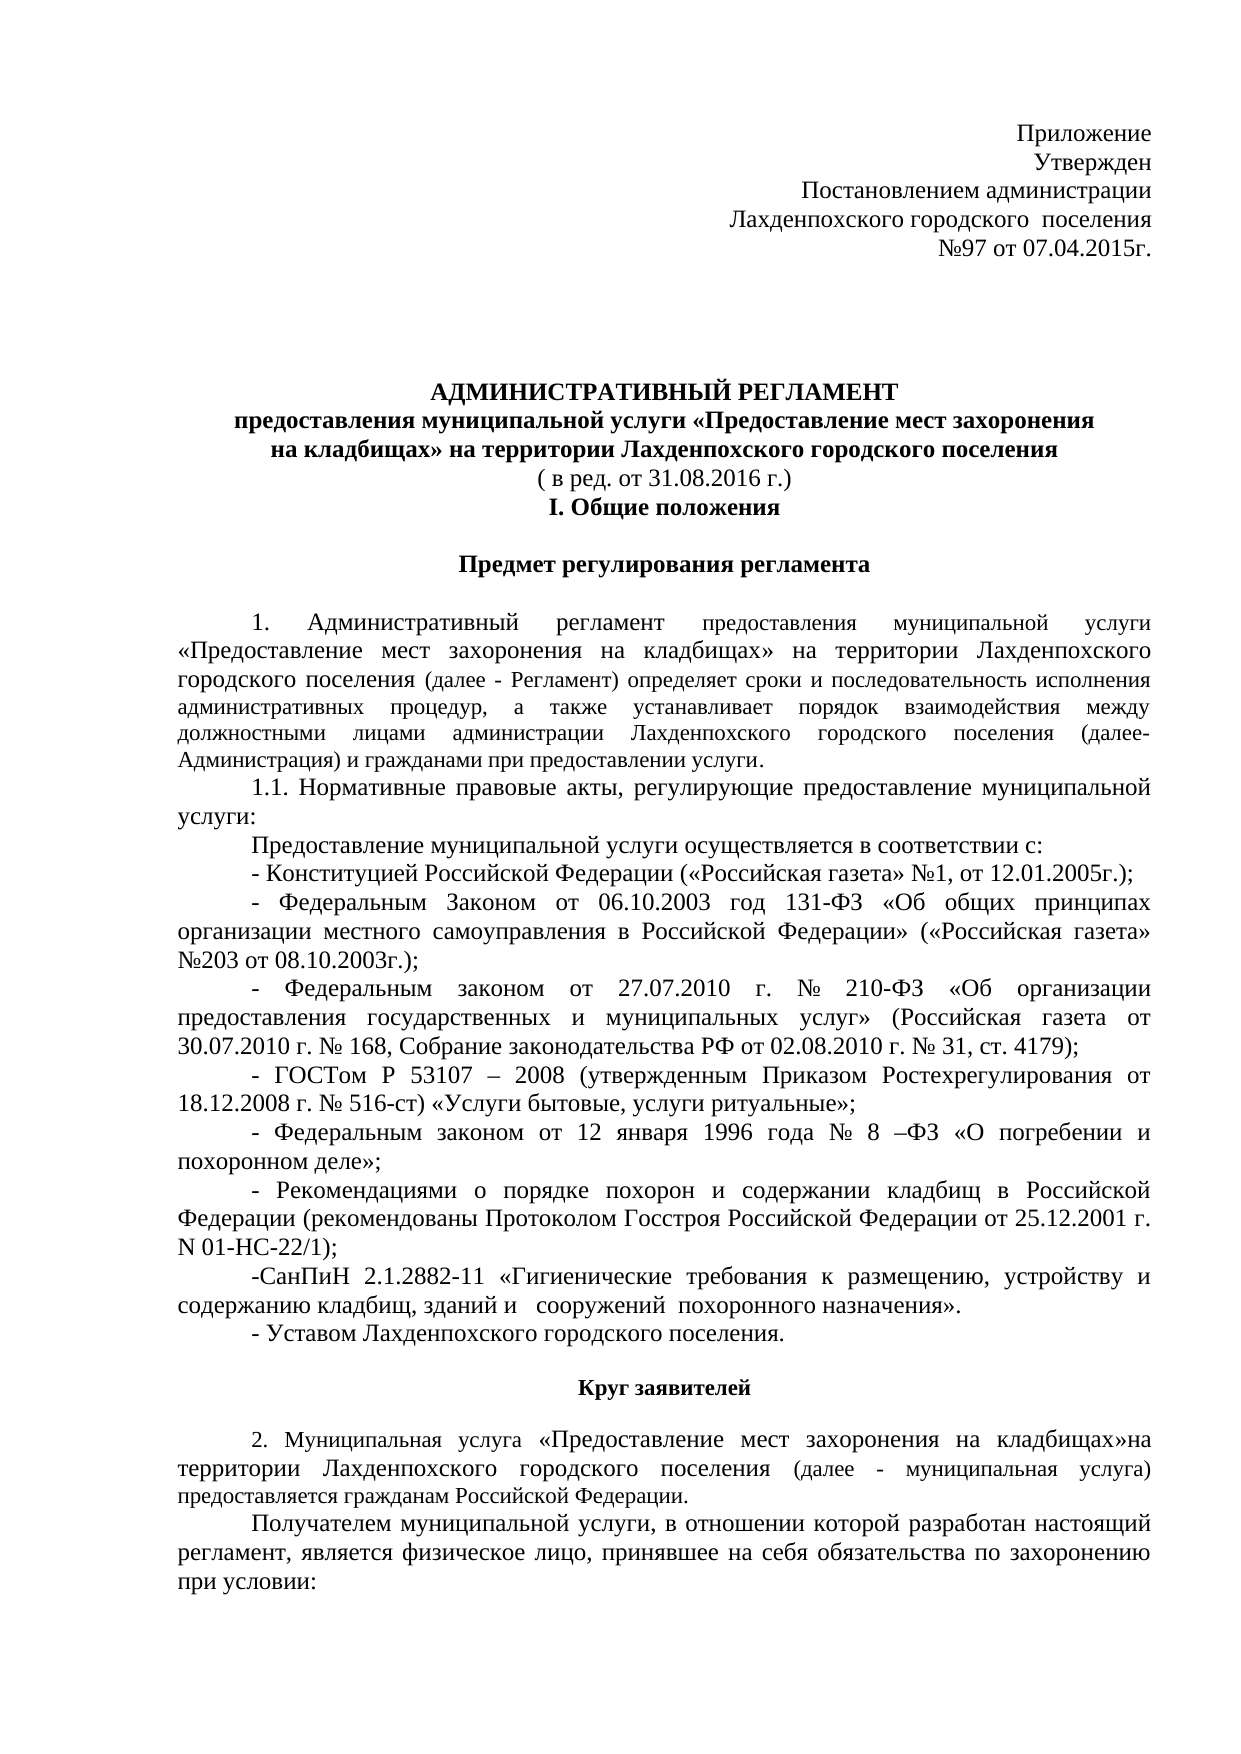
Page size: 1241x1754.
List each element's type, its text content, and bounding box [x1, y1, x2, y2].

text №97 от 07.04.2015г. [766, 233, 1152, 262]
text на кладбищах» на территории Лахденпохского городского поселения [177, 434, 1152, 463]
text АДМИНИСТРАТИВНЫЙ РЕГЛАМЕНТ [177, 377, 1152, 406]
text ( в ред. от 31.08.2016 г.) [177, 463, 1152, 492]
text Утвержден [693, 147, 1152, 176]
text 2. Муниципальная услуга «Предоставление мест захоронения на кладбищах»на территории Лахденпохского городского поселения (далее - муниципальная услуга) предоставляется гражданам Российской Федерации. [177, 1424, 1152, 1508]
text -СанПиН 2.1.2882-11 «Гигиенические требования к размещению, устройству и содержанию кладбищ, зданий и сооружений похоронного назначения». [177, 1261, 1152, 1318]
text предоставления муниципальной услуги «Предоставление мест захоронения [177, 406, 1152, 434]
text Предоставление муниципальной услуги осуществляется в соответствии с: [177, 830, 1152, 858]
text - Рекомендациями о порядке похорон и содержании кладбищ в Российской Федерации (рекомендованы Протоколом Госстроя Российской Федерации от 25.12.2001 г. N 01-НС-22/1); [177, 1175, 1152, 1261]
text Предмет регулирования регламента [177, 549, 1152, 578]
text Круг заявителей [177, 1373, 1152, 1400]
text - ГОСТом Р 53107 – 2008 (утвержденным Приказом Ростехрегулирования от 18.12.2008 г. № 516-ст) «Услуги бытовые, услуги ритуальные»; [177, 1060, 1152, 1117]
text - Федеральным законом от 12 января 1996 года № 8 –ФЗ «О погребении и похоронном деле»; [177, 1117, 1152, 1175]
text - Уставом Лахденпохского городского поселения. [177, 1318, 1152, 1347]
text - Конституцией Российской Федерации («Российская газета» №1, от 12.01.2005г.); [177, 858, 1152, 887]
text - Федеральным законом от 27.07.2010 г. № 210-ФЗ «Об организации предоставления государственных и муниципальных услуг» (Российская газета от 30.07.2010 г. № 168, Собрание законодательства РФ от 02.08.2010 г. № 31, ст. 4179); [177, 973, 1152, 1060]
text I. Общие положения [177, 492, 1152, 521]
text Постановлением администрации Лахденпохского городского поселения [693, 176, 1152, 233]
text Получателем муниципальной услуги, в отношении которой разработан настоящий регламент, является физическое лицо, принявшее на себя обязательства по захоронению при условии: [177, 1508, 1152, 1595]
text Приложение [693, 118, 1152, 147]
text 1. Административный регламент предоставления муниципальной услуги «Предоставление мест захоронения на кладбищах» на территории Лахденпохского городского поселения (далее - Регламент) определяет сроки и последовательность исполнения административных процедур, а также устанавливает порядок взаимодействия между должностными лицами администрации Лахденпохского городского поселения (далее- Администрация) и гражданами при предоставлении услуги. [177, 607, 1152, 772]
text 1.1. Нормативные правовые акты, регулирующие предоставление муниципальной услуги: [177, 772, 1152, 830]
text - Федеральным Законом от 06.10.2003 год 131-ФЗ «Об общих принципах организации местного самоуправления в Российской Федерации» («Российская газета» №203 от 08.10.2003г.); [177, 887, 1152, 973]
